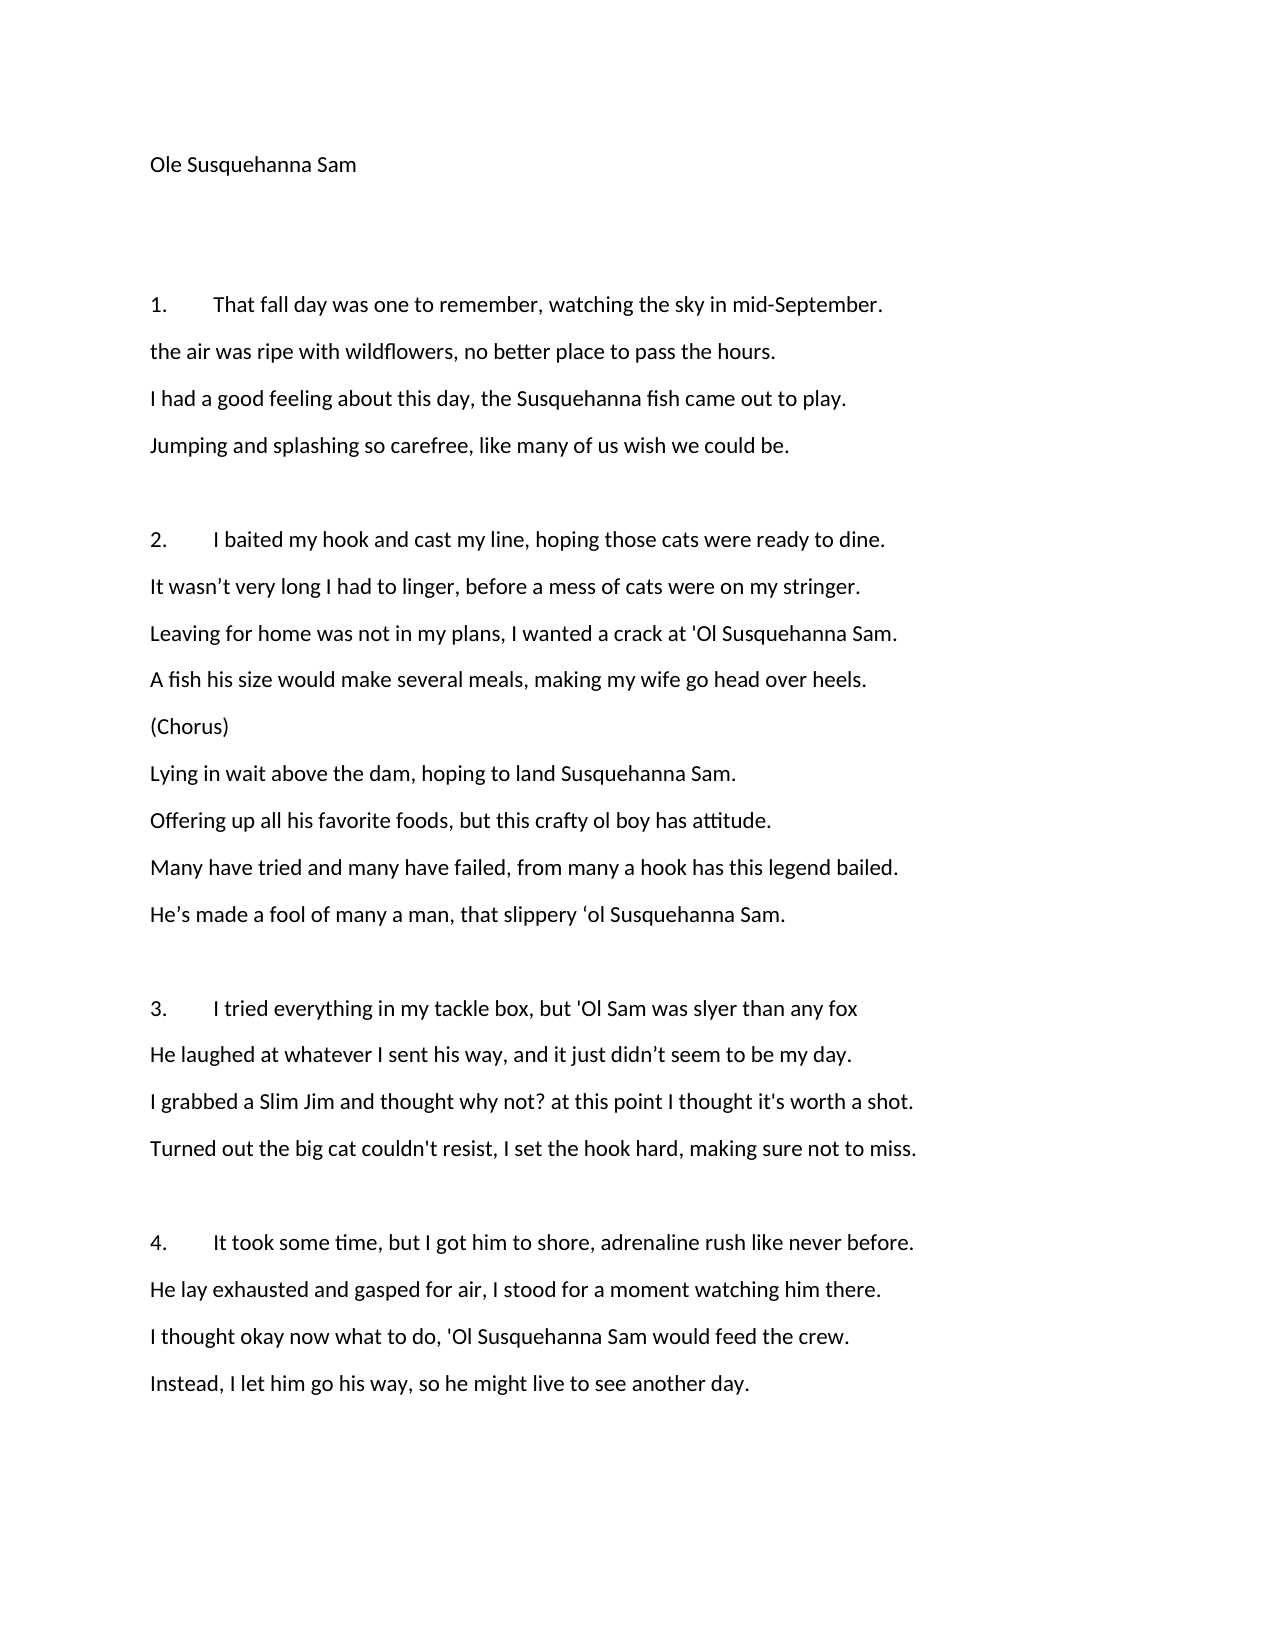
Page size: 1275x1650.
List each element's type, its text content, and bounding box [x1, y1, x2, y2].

text Jumping and splashing so carefree, like many of us wish we could be. [150, 431, 1125, 459]
text A fish his size would make several meals, making my wife go head over heels. [150, 666, 1125, 694]
text 2. I baited my hook and cast my line, hoping those cats were ready to dine. [150, 525, 1125, 553]
text Turned out the big cat couldn't resist, I set the hook hard, making sure not to miss. [150, 1134, 1125, 1162]
text Lying in wait above the dam, hoping to land Susquehanna Sam. [150, 759, 1125, 787]
text 1. That fall day was one to remember, watching the sky in mid-September. [150, 291, 1125, 319]
text He’s made a fool of many a man, that slippery ‘ol Susquehanna Sam. [150, 900, 1125, 928]
text I had a good feeling about this day, the Susquehanna fish came out to play. [150, 384, 1125, 412]
text I thought okay now what to do, 'Ol Susquehanna Sam would feed the crew. [150, 1322, 1125, 1350]
text Offering up all his favorite foods, but this crafty ol boy has attitude. [150, 806, 1125, 834]
text I grabbed a Slim Jim and thought why not? at this point I thought it's worth a shot. [150, 1087, 1125, 1116]
text Many have tried and many have failed, from many a hook has this legend bailed. [150, 853, 1125, 881]
text Leaving for home was not in my plans, I wanted a crack at 'Ol Susquehanna Sam. [150, 619, 1125, 647]
text Ole Susquehanna Sam [150, 150, 1125, 178]
text Instead, I let him go his way, so he might live to see another day. [150, 1369, 1125, 1397]
text He laughed at whatever I sent his way, and it just didn’t seem to be my day. [150, 1041, 1125, 1069]
text (Chorus) [150, 712, 1125, 741]
text He lay exhausted and gasped for air, I stood for a moment watching him there. [150, 1275, 1125, 1303]
text the air was ripe with wildflowers, no better place to pass the hours. [150, 337, 1125, 366]
text 3. I tried everything in my tackle box, but 'Ol Sam was slyer than any fox [150, 994, 1125, 1022]
text It wasn’t very long I had to linger, before a mess of cats were on my stringer. [150, 572, 1125, 600]
text 4. It took some time, but I got him to shore, adrenaline rush like never before. [150, 1228, 1125, 1256]
